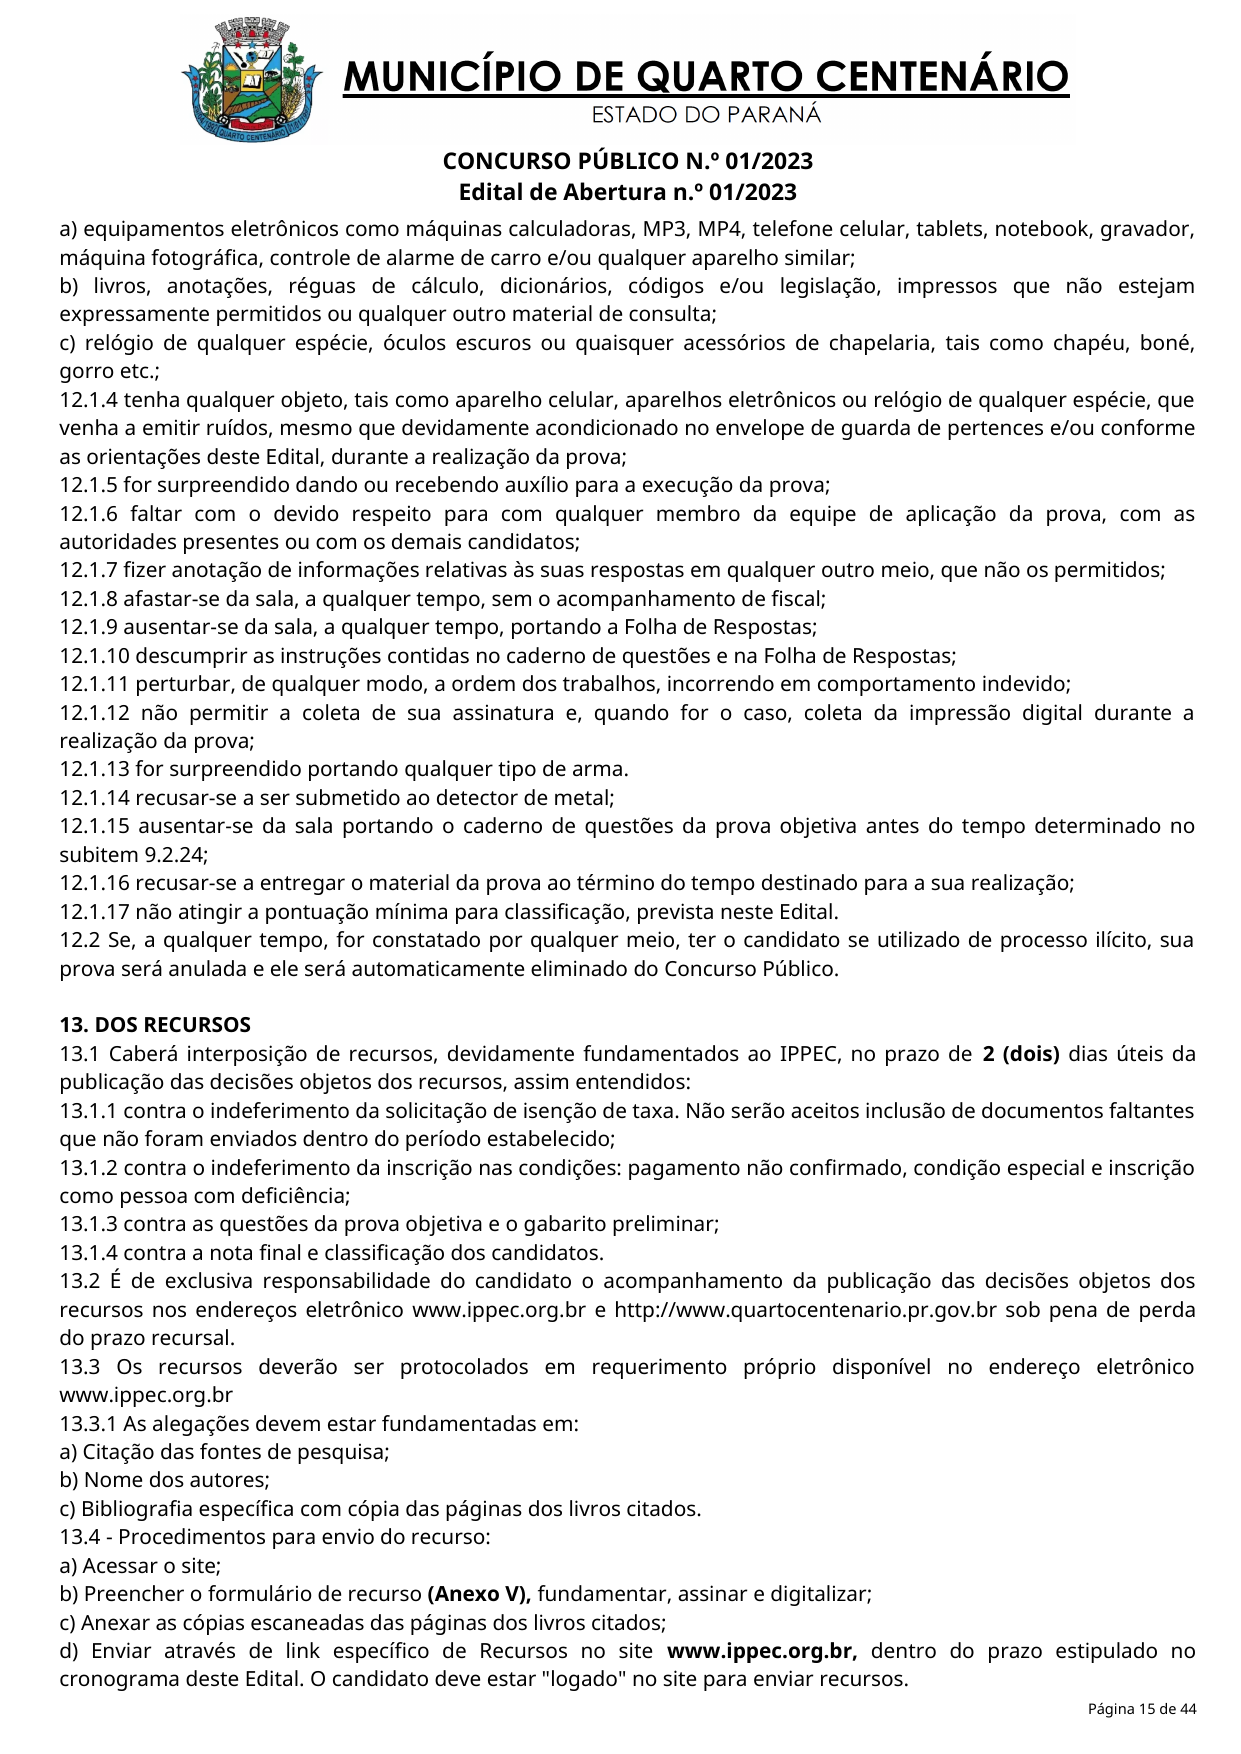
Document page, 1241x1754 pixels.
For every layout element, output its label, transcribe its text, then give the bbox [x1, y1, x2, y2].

text 13.3.1 As alegações devem estar fundamentadas em: [59, 1409, 1197, 1437]
text b) livros, anotações, réguas de cálculo, dicionários, códigos e/ou legislação, impressos que não estejam expressamente permitidos ou qualquer outro material de consulta; [59, 271, 1197, 328]
text 12.1.15 ausentar-se da sala portando o caderno de questões da prova objetiva antes do tempo determinado no subitem 9.2.24; [59, 811, 1197, 868]
text a) equipamentos eletrônicos como máquinas calculadoras, MP3, MP4, telefone celular, tablets, notebook, gravador, máquina fotográfica, controle de alarme de carro e/ou qualquer aparelho similar; [59, 214, 1197, 271]
text 13.4 - Procedimentos para envio do recurso: [59, 1522, 1197, 1551]
text c) relógio de qualquer espécie, óculos escuros ou quaisquer acessórios de chapelaria, tais como chapéu, boné, gorro etc.; [59, 328, 1197, 385]
text 13.2 É de exclusiva responsabilidade do candidato o acompanhamento da publicação das decisões objetos dos recursos nos endereços eletrônico www.ippec.org.br e http://www.quartocentenario.pr.gov.br sob pena de perda do prazo recursal. [59, 1266, 1197, 1352]
text 13.1.2 contra o indeferimento da inscrição nas condições: pagamento não confirmado, condição especial e inscrição como pessoa com deficiência; [59, 1153, 1197, 1209]
text 13. DOS RECURSOS [59, 1011, 1197, 1039]
text 13.1.4 contra a nota final e classificação dos candidatos. [59, 1238, 1197, 1266]
text 12.1.9 ausentar-se da sala, a qualquer tempo, portando a Folha de Respostas; [59, 612, 1197, 641]
text 12.1.6 faltar com o devido respeito para com qualquer membro da equipe de aplicação da prova, com as autoridades presentes ou com os demais candidatos; [59, 499, 1197, 556]
text 12.1.14 recusar-se a ser submetido ao detector de metal; [59, 783, 1197, 811]
text 12.1.12 não permitir a coleta de sua assinatura e, quando for o caso, coleta da impressão digital durante a realização da prova; [59, 698, 1197, 754]
text 12.1.4 tenha qualquer objeto, tais como aparelho celular, aparelhos eletrônicos ou relógio de qualquer espécie, que venha a emitir ruídos, mesmo que devidamente acondicionado no envelope de guarda de pertences e/ou conforme as orientações deste Edital, durante a realização da prova; [59, 385, 1197, 470]
text 12.1.16 recusar-se a entregar o material da prova ao término do tempo destinado para a sua realização; [59, 868, 1197, 897]
text c) Anexar as cópias escaneadas das páginas dos livros citados; [59, 1608, 1197, 1636]
text b) Preencher o formulário de recurso (Anexo V), fundamentar, assinar e digitalizar; [59, 1579, 1197, 1608]
text 12.1.5 for surpreendido dando ou recebendo auxílio para a execução da prova; [59, 470, 1197, 499]
text c) Bibliografia específica com cópia das páginas dos livros citados. [59, 1494, 1197, 1522]
text 12.1.8 afastar-se da sala, a qualquer tempo, sem o acompanhamento de fiscal; [59, 584, 1197, 612]
text 12.1.17 não atingir a pontuação mínima para classificação, prevista neste Edital. [59, 897, 1197, 925]
text b) Nome dos autores; [59, 1466, 1197, 1494]
text a) Citação das fontes de pesquisa; [59, 1437, 1197, 1466]
text 13.1.1 contra o indeferimento da solicitação de isenção de taxa. Não serão aceitos inclusão de documentos faltantes que não foram enviados dentro do período estabelecido; [59, 1096, 1197, 1153]
text 13.3 Os recursos deverão ser protocolados em requerimento próprio disponível no endereço eletrônico www.ippec.org.br [59, 1352, 1197, 1409]
text d) Enviar através de link específico de Recursos no site www.ippec.org.br, dentro do prazo estipulado no cronograma deste Edital. O candidato deve estar "logado" no site para enviar recursos. [59, 1636, 1197, 1693]
text 12.1.11 perturbar, de qualquer modo, a ordem dos trabalhos, incorrendo em comportamento indevido; [59, 669, 1197, 698]
text a) Acessar o site; [59, 1551, 1197, 1579]
text 12.1.10 descumprir as instruções contidas no caderno de questões e na Folha de Respostas; [59, 641, 1197, 669]
text 12.1.13 for surpreendido portando qualquer tipo de arma. [59, 754, 1197, 783]
picture [179, 14, 1077, 145]
text 12.1.7 fizer anotação de informações relativas às suas respostas em qualquer outro meio, que não os permitidos; [59, 556, 1197, 584]
text 13.1.3 contra as questões da prova objetiva e o gabarito preliminar; [59, 1209, 1197, 1238]
text 12.2 Se, a qualquer tempo, for constatado por qualquer meio, ter o candidato se utilizado de processo ilícito, sua prova será anulada e ele será automaticamente eliminado do Concurso Público. [59, 925, 1197, 982]
text 13.1 Caberá interposição de recursos, devidamente fundamentados ao IPPEC, no prazo de 2 (dois) dias úteis da publicação das decisões objetos dos recursos, assim entendidos: [59, 1039, 1197, 1096]
